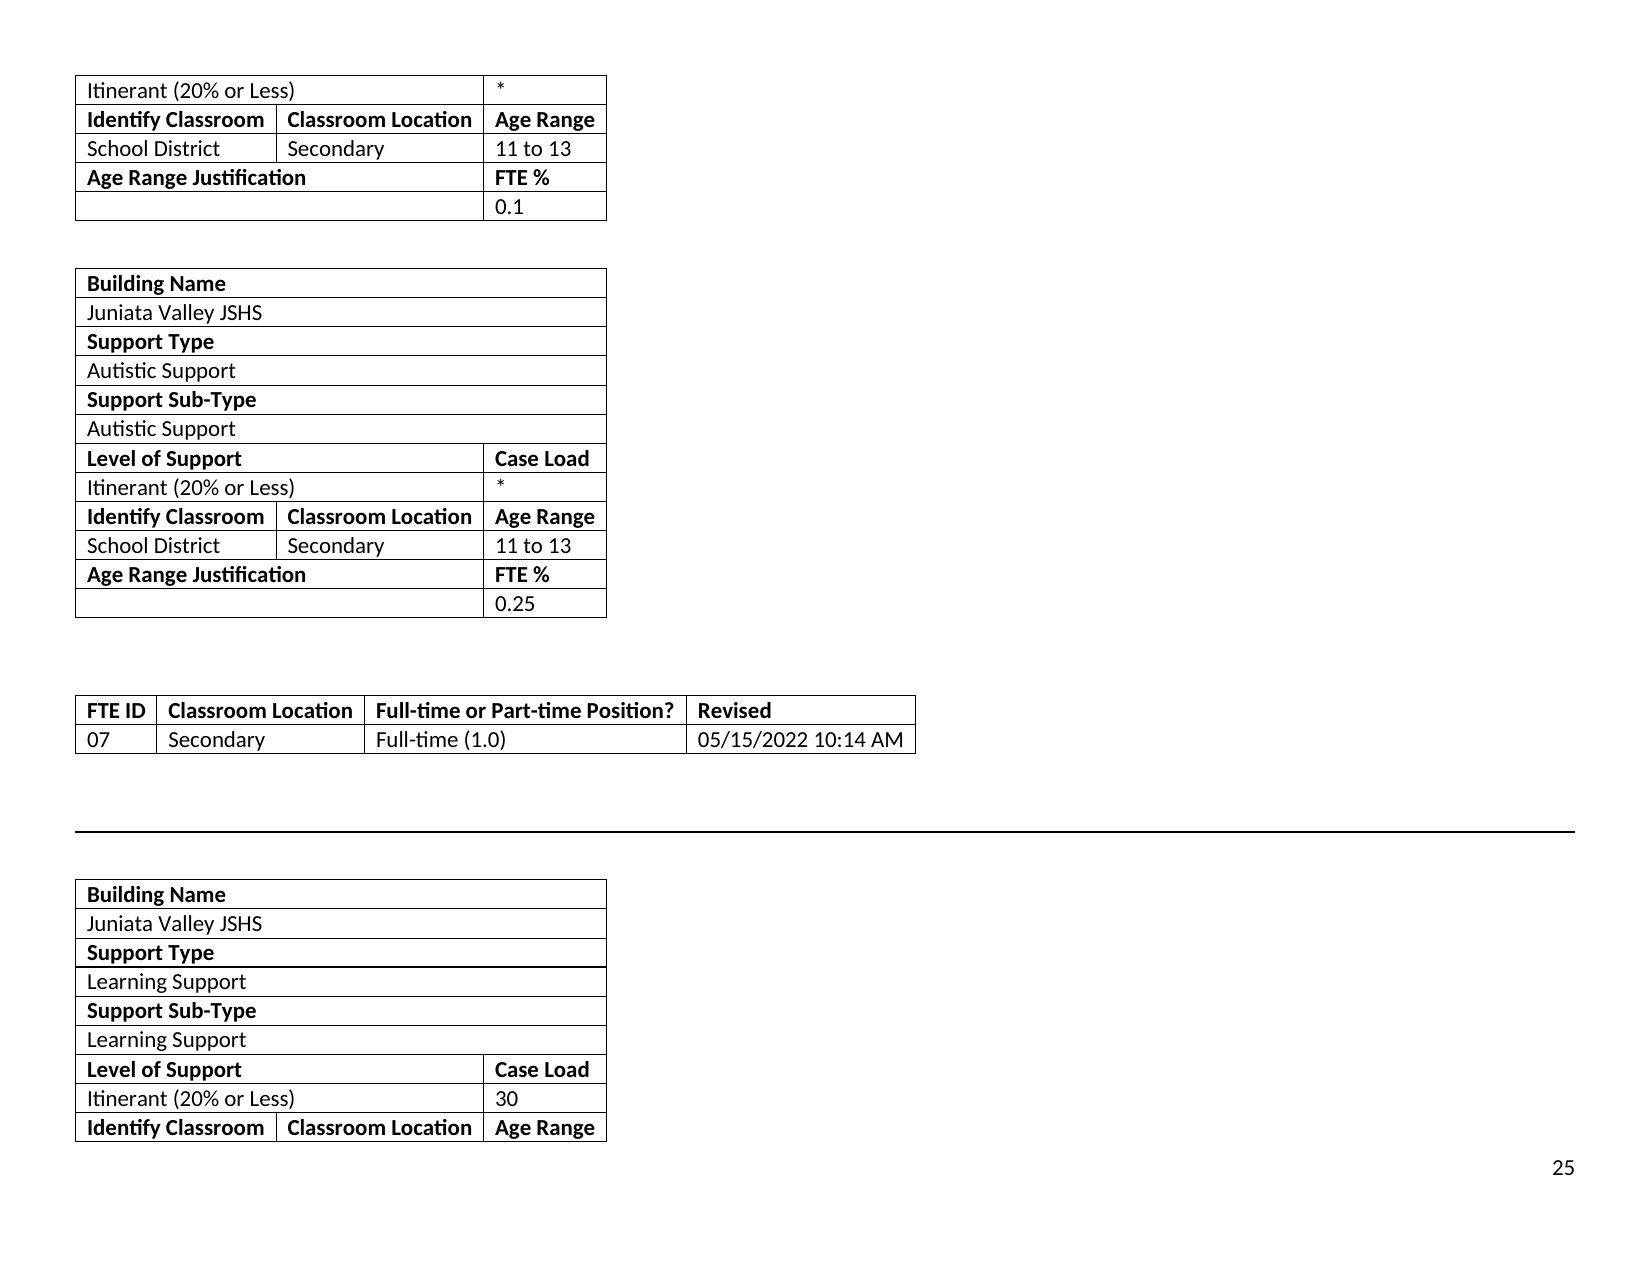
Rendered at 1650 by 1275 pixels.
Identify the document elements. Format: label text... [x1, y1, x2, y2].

table_cell Level of Support [76, 1055, 483, 1083]
table_header Classroom Location [157, 696, 364, 724]
table_cell Level of Support [76, 444, 483, 472]
table_cell Secondary [157, 725, 364, 753]
table_cell Learning Support [76, 968, 606, 996]
table_cell Support Sub-Type [76, 997, 606, 1024]
table_cell 0.25 [484, 589, 606, 617]
table_header Revised [687, 696, 915, 724]
table_header FTE ID [76, 696, 156, 724]
table_cell 07 [76, 725, 156, 753]
table_cell Secondary [277, 134, 483, 162]
table_cell Itinerant (20% or Less) [76, 1084, 483, 1112]
table_cell School District [76, 531, 276, 559]
table_cell [76, 192, 483, 220]
table_cell [76, 589, 483, 617]
table_cell 11 to 13 [484, 134, 606, 162]
table_cell Support Sub-Type [76, 386, 606, 413]
table_cell FTE % [484, 163, 606, 191]
table_cell Support Type [76, 327, 606, 355]
table_cell Classroom Location [277, 1113, 483, 1141]
table_cell Support Type [76, 939, 606, 966]
table_cell * [484, 473, 606, 501]
table_cell Itinerant (20% or Less) [76, 76, 483, 104]
table_cell Juniata Valley JSHS [76, 298, 606, 326]
table_cell Identify Classroom [76, 1113, 276, 1141]
table_cell 0.1 [484, 192, 606, 220]
table_cell Case Load [484, 1055, 606, 1083]
table_cell Autistic Support [76, 415, 606, 443]
table_cell Autistic Support [76, 356, 606, 384]
table_cell FTE % [484, 560, 606, 588]
table_cell Juniata Valley JSHS [76, 909, 606, 937]
table_header Building Name [76, 880, 606, 908]
table_cell Age Range Justification [76, 560, 483, 588]
table_header Building Name [76, 269, 606, 297]
table_cell Identify Classroom [76, 502, 276, 530]
table_cell Age Range [484, 1113, 606, 1141]
table_cell School District [76, 134, 276, 162]
table_cell Full-time (1.0) [365, 725, 686, 753]
table_cell 05/15/2022 10:14 AM [687, 725, 915, 753]
table_cell Classroom Location [277, 105, 483, 133]
table_cell Classroom Location [277, 502, 483, 530]
table_cell * [484, 76, 606, 104]
table_cell Itinerant (20% or Less) [76, 473, 483, 501]
table_cell 11 to 13 [484, 531, 606, 559]
table_cell Secondary [277, 531, 483, 559]
table_cell Age Range [484, 105, 606, 133]
table_cell 30 [484, 1084, 606, 1112]
table_cell Age Range [484, 502, 606, 530]
table_cell Learning Support [76, 1026, 606, 1054]
table_cell Case Load [484, 444, 606, 472]
table_header Full-time or Part-time Position? [365, 696, 686, 724]
table_cell Age Range Justification [76, 163, 483, 191]
table_cell Identify Classroom [76, 105, 276, 133]
